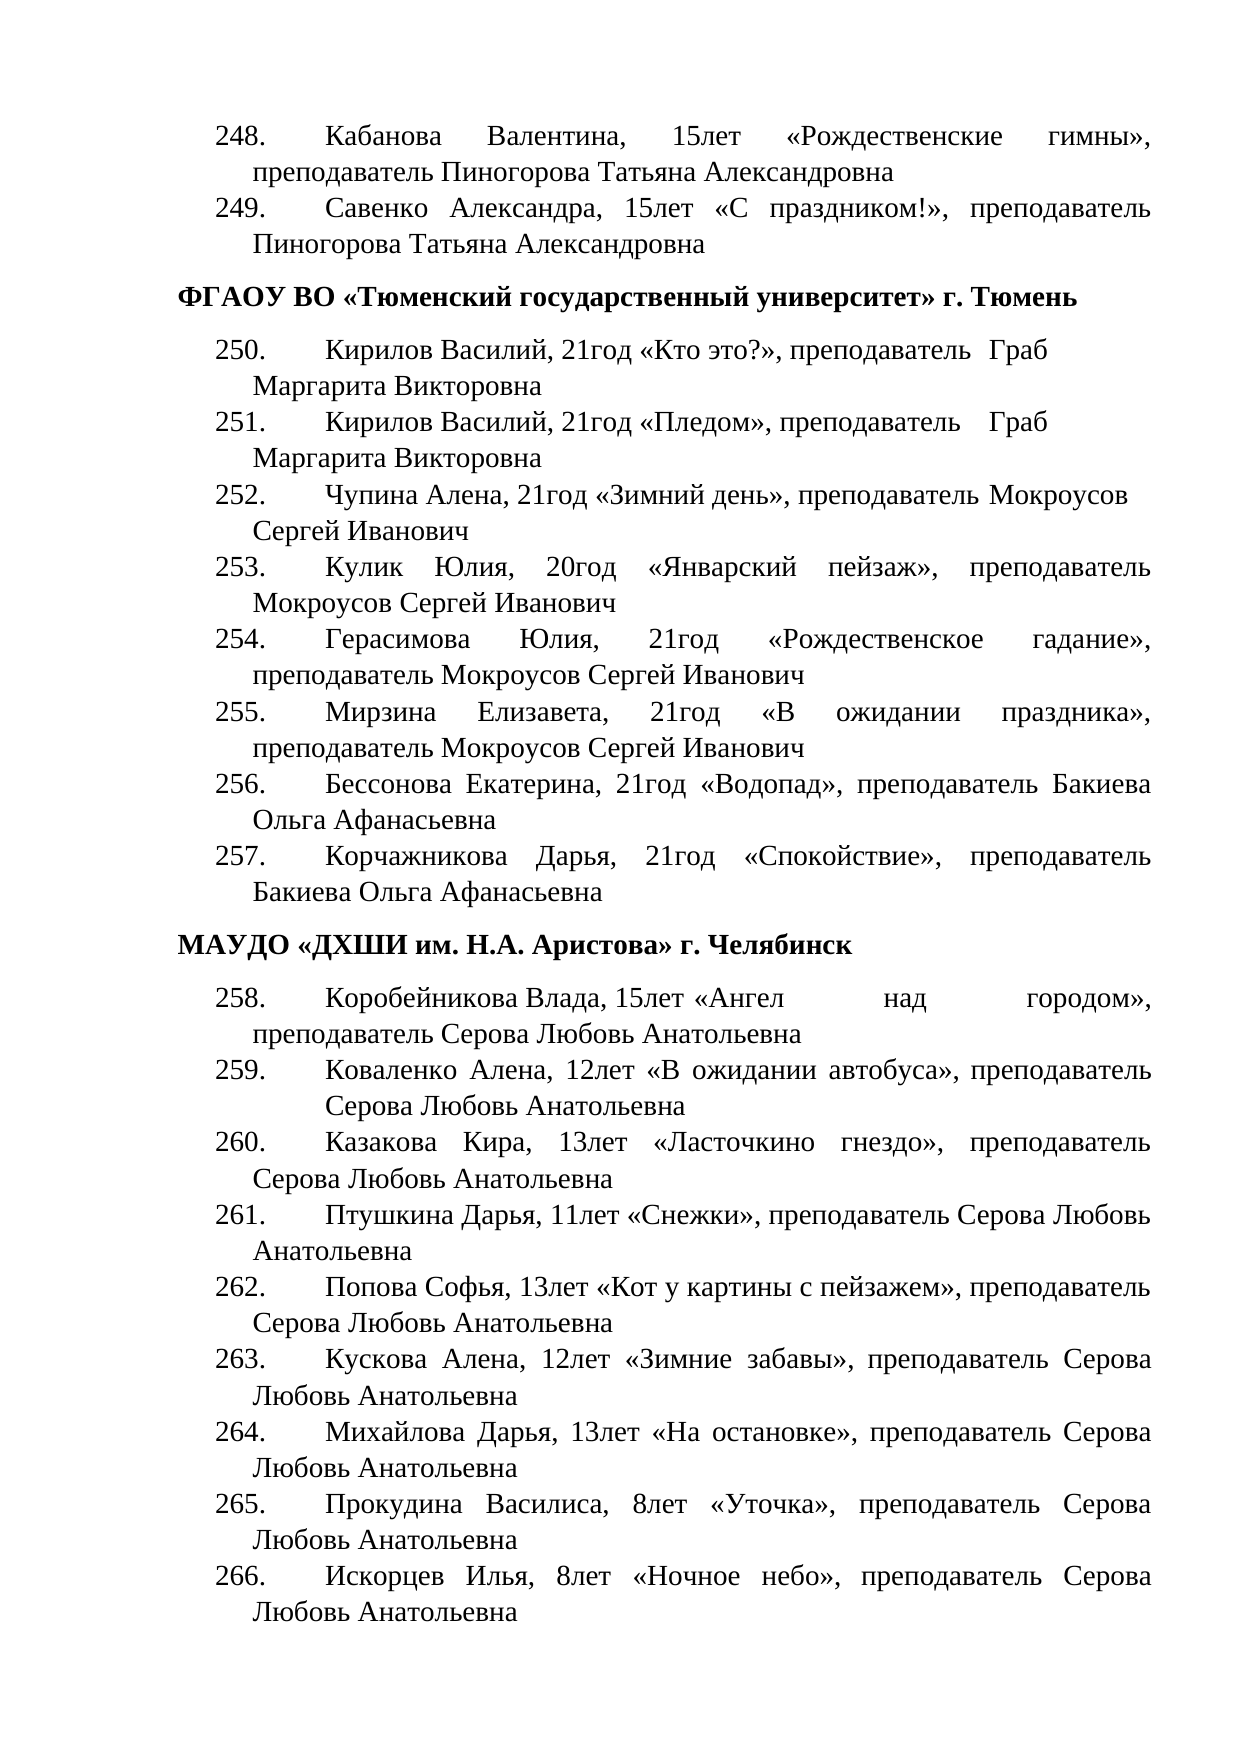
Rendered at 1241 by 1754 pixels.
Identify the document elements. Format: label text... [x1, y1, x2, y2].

list Прокудина Василиса, 8лет «Уточка», преподаватель Серова Любовь Анатольевна [215, 1486, 1152, 1556]
list Корчажникова Дарья, 21год «Спокойствие», преподаватель Бакиева Ольга Афанасьевна [215, 838, 1152, 908]
list Михайлова Дарья, 13лет «На остановке», преподаватель Серова Любовь Анатольевна [215, 1414, 1152, 1483]
list Кулик Юлия, 20год «Январский пейзаж», преподаватель Мокроусов Сергей Иванович [215, 549, 1152, 619]
list Бессонова Екатерина, 21год «Водопад», преподаватель Бакиева Ольга Афанасьевна [215, 766, 1152, 836]
list Савенко Александра, 15лет «С праздником!», преподаватель Пиногорова Татьяна Александровна [215, 190, 1152, 260]
list Коваленко Алена, 12лет «В ожидании автобуса», преподаватель Серова Любовь Анатольевна [215, 1052, 1152, 1122]
list Чупина Алена, 21год «Зимний день», преподаватель Мокроусов Сергей Иванович [215, 477, 1152, 546]
list Птушкина Дарья, 11лет «Снежки», преподаватель Серова Любовь Анатольевна [215, 1197, 1152, 1267]
list Коробейникова Влада, 15лет «Ангел над городом», преподаватель Серова Любовь Анатольевна [215, 980, 1152, 1050]
list Попова Софья, 13лет «Кот у картины с пейзажем», преподаватель Серова Любовь Анатольевна [215, 1269, 1152, 1339]
list Мирзина Елизавета, 21год «В ожидании праздника», преподаватель Мокроусов Сергей Иванович [215, 694, 1152, 763]
list Казакова Кира, 13лет «Ласточкино гнездо», преподаватель Серова Любовь Анатольевна [215, 1124, 1152, 1194]
text МАУДО «ДХШИ им. Н.А. Аристова» г. Челябинск [177, 927, 1152, 961]
list Кирилов Василий, 21год «Пледом», преподаватель Граб Маргарита Викторовна [215, 404, 1152, 474]
list Кирилов Василий, 21год «Кто это?», преподаватель Граб Маргарита Викторовна [215, 332, 1152, 402]
list Герасимова Юлия, 21год «Рождественское гадание», преподаватель Мокроусов Сергей Иванович [215, 621, 1152, 691]
list Кабанова Валентина, 15лет «Рождественские гимны», преподаватель Пиногорова Татьяна Александровна [215, 118, 1152, 188]
text ФГАОУ ВО «Тюменский государственный университет» г. Тюмень [177, 279, 1152, 313]
list Искорцев Илья, 8лет «Ночное небо», преподаватель Серова Любовь Анатольевна [215, 1558, 1152, 1628]
list Кускова Алена, 12лет «Зимние забавы», преподаватель Серова Любовь Анатольевна [215, 1341, 1152, 1411]
